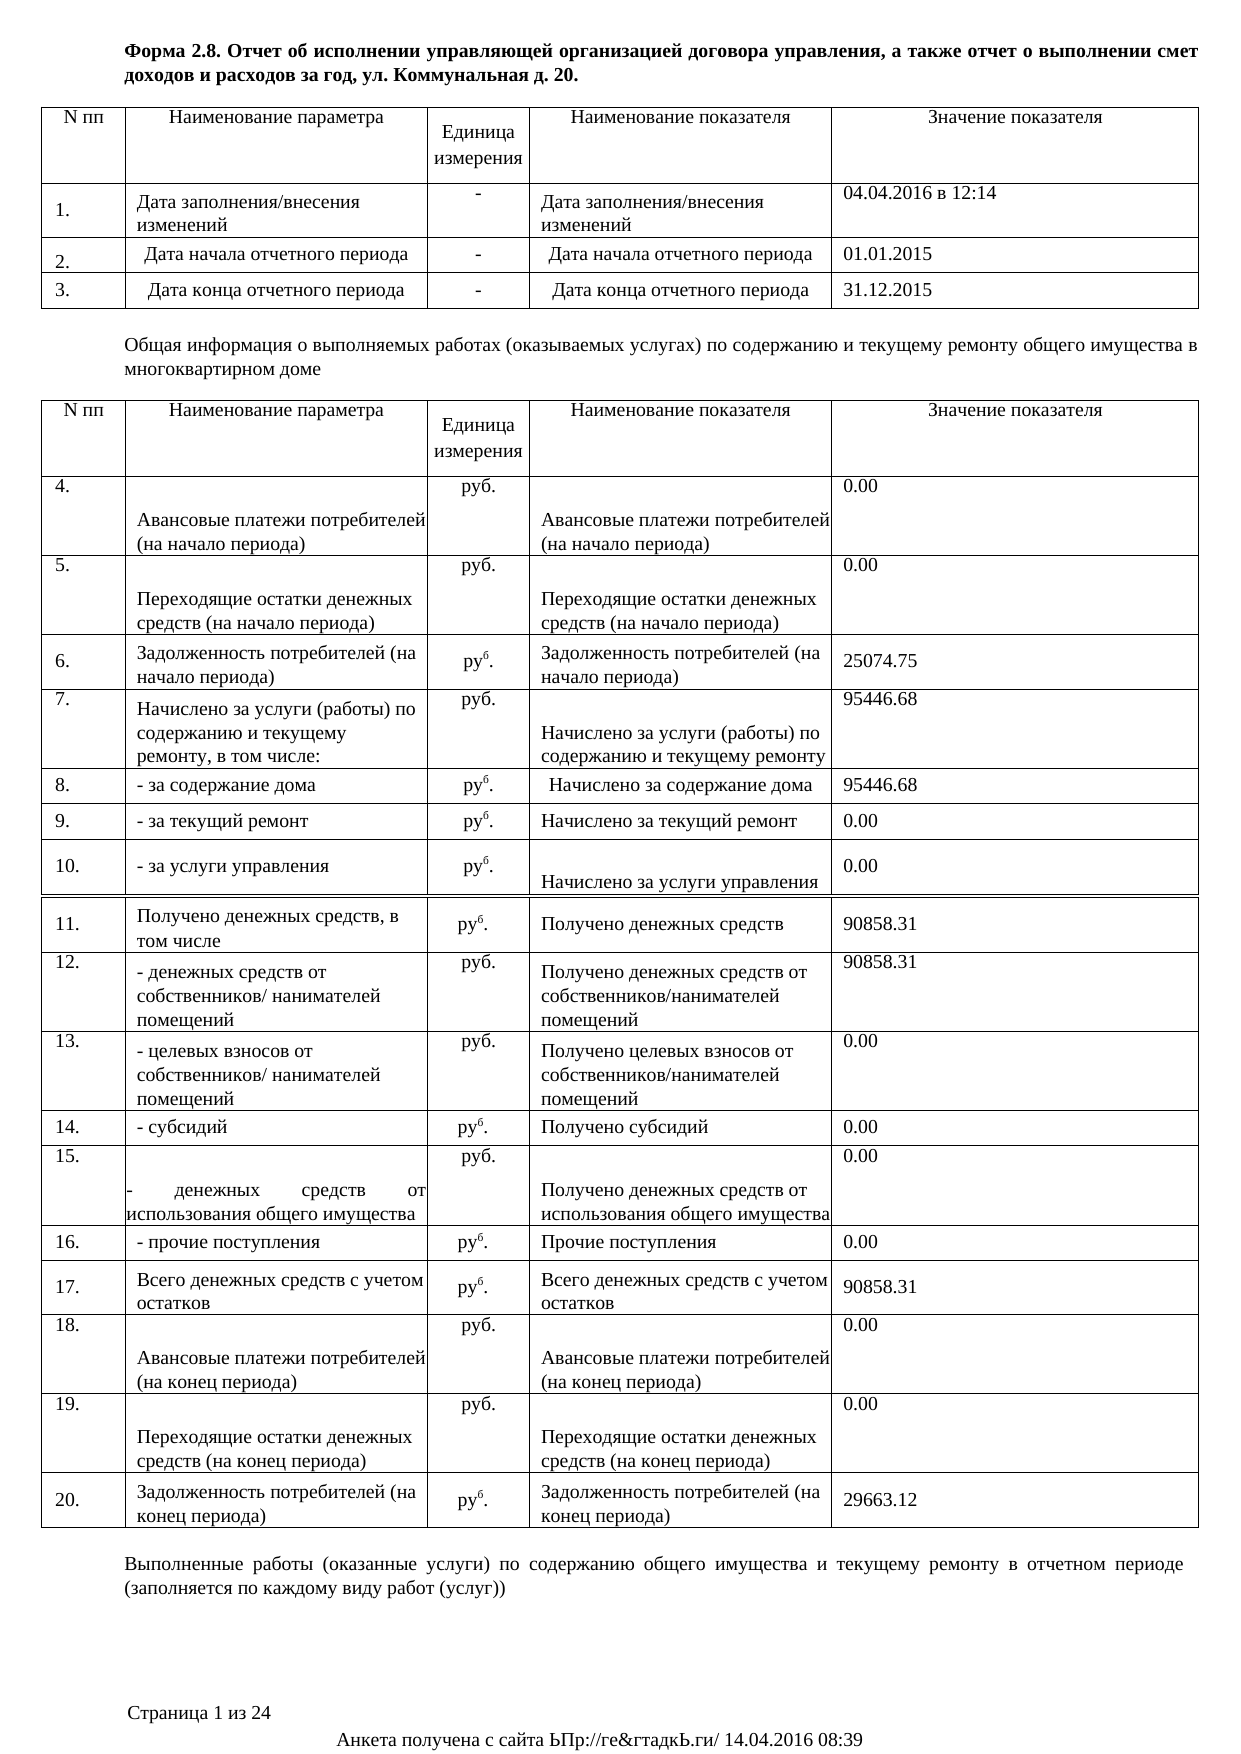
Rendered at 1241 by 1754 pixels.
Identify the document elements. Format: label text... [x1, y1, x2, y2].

table_cell 14. [42, 1111, 125, 1145]
table_cell Получено субсидий [530, 1111, 831, 1145]
table_header Единица измерения [428, 108, 529, 183]
table_cell руб. [428, 804, 529, 838]
table_cell руб. [428, 635, 529, 688]
table_cell Дата конца отчетного периода [126, 273, 427, 308]
table_header 11. [42, 898, 125, 952]
table_header 90858.31 [832, 898, 1198, 952]
table_header Значение показателя [832, 108, 1198, 183]
table_header Наименование параметра [126, 401, 427, 476]
table_cell - денежных средств от использования общего имущества [126, 1146, 427, 1225]
table_cell Авансовые платежи потребителей (на начало периода) [126, 477, 427, 555]
table_cell 0.00 [832, 1315, 1198, 1393]
table_cell руб. [428, 1315, 529, 1393]
table_cell 8. [42, 769, 125, 803]
table_cell Переходящие остатки денежных средств (на начало периода) [126, 556, 427, 634]
table_cell - [428, 238, 529, 272]
table_header Наименование показателя [530, 401, 831, 476]
table_cell Начислено за услуги управления [530, 840, 831, 893]
table_cell 12. [42, 953, 125, 1031]
table_cell 95446.68 [832, 769, 1198, 803]
table_cell руб. [428, 769, 529, 803]
table_cell руб. [428, 1261, 529, 1314]
table_cell Всего денежных средств с учетом остатков [126, 1261, 427, 1314]
table_cell - за текущий ремонт [126, 804, 427, 838]
table_cell 29663.12 [832, 1473, 1198, 1527]
table_cell - субсидий [126, 1111, 427, 1145]
table_cell 31.12.2015 [832, 273, 1198, 308]
table_cell руб. [428, 1146, 529, 1225]
table_cell 17. [42, 1261, 125, 1314]
table_cell 6. [42, 635, 125, 688]
table_cell 0.00 [832, 477, 1198, 555]
table_cell 25074.75 [832, 635, 1198, 688]
table_cell Дата начала отчетного периода [126, 238, 427, 272]
table_cell 0.00 [832, 804, 1198, 838]
table_cell руб. [428, 1226, 529, 1260]
table_header N пп [42, 108, 125, 183]
table_cell Дата конца отчетного периода [530, 273, 831, 308]
table_cell руб. [428, 690, 529, 767]
table_cell 0.00 [832, 840, 1198, 893]
table_cell Всего денежных средств с учетом остатков [530, 1261, 831, 1314]
table_cell 01.01.2015 [832, 238, 1198, 272]
table_cell 0.00 [832, 1226, 1198, 1260]
table_cell 90858.31 [832, 1261, 1198, 1314]
table_cell Авансовые платежи потребителей (на конец периода) [126, 1315, 427, 1393]
table_cell руб. [428, 556, 529, 634]
table_cell - денежных средств от собственников/ нанимателей помещений [126, 953, 427, 1031]
table_cell Переходящие остатки денежных средств (на конец периода) [126, 1394, 427, 1472]
table_cell Задолженность потребителей (на начало периода) [126, 635, 427, 688]
table_cell Авансовые платежи потребителей (на начало периода) [530, 477, 831, 555]
table_cell Авансовые платежи потребителей (на конец периода) [530, 1315, 831, 1393]
table_cell 9. [42, 804, 125, 838]
table_cell Задолженность потребителей (на конец периода) [530, 1473, 831, 1527]
table_cell - [428, 273, 529, 308]
table_cell 19. [42, 1394, 125, 1472]
table_header Наименование показателя [530, 108, 831, 183]
table_cell 5. [42, 556, 125, 634]
table_cell Задолженность потребителей (на начало периода) [530, 635, 831, 688]
table_header Получено денежных средств [530, 898, 831, 952]
table_cell Задолженность потребителей (на конец периода) [126, 1473, 427, 1527]
table_cell - [428, 184, 529, 237]
table_cell 7. [42, 690, 125, 767]
table_header Значение показателя [832, 401, 1198, 476]
table_cell Получено денежных средств от использования общего имущества [530, 1146, 831, 1225]
table_cell 1. [42, 184, 125, 237]
table_header Получено денежных средств, в том числе [126, 898, 427, 952]
text Общая информация о выполняемых работах (оказываемых услугах) по содержанию и текущему ремонту общего имущества в многоквартирном доме [124, 332, 1199, 380]
table_cell 0.00 [832, 1111, 1198, 1145]
text Выполненные работы (оказанные услуги) по содержанию общего имущества и текущему ремонту в отчетном периоде (заполняется по каждому виду работ (услуг)) [124, 1551, 1185, 1599]
table_cell Получено денежных средств от собственников/нанимателей помещений [530, 953, 831, 1031]
table_header Наименование параметра [126, 108, 427, 183]
table_cell 4. [42, 477, 125, 555]
table_cell 0.00 [832, 1394, 1198, 1472]
table_cell - прочие поступления [126, 1226, 427, 1260]
table_cell 0.00 [832, 1146, 1198, 1225]
table_cell 0.00 [832, 1032, 1198, 1110]
table_cell 13. [42, 1032, 125, 1110]
table_header Единица измерения [428, 401, 529, 476]
table_cell - за услуги управления [126, 840, 427, 893]
table_cell руб. [428, 1111, 529, 1145]
table_cell 16. [42, 1226, 125, 1260]
table_cell 95446.68 [832, 690, 1198, 767]
table_cell 2. [42, 238, 125, 272]
text Форма 2.8. Отчет об исполнении управляющей организацией договора управления, а также отчет о выполнении смет доходов и расходов за год, ул. Коммунальная д. 20. [124, 37, 1199, 86]
table_cell Дата начала отчетного периода [530, 238, 831, 272]
table_cell 04.04.2016 в 12:14 [832, 184, 1198, 237]
table_cell руб. [428, 840, 529, 893]
table_cell Начислено за услуги (работы) по содержанию и текущему ремонту [530, 690, 831, 767]
table_cell - за содержание дома [126, 769, 427, 803]
table_cell руб. [428, 953, 529, 1031]
table_cell Начислено за содержание дома [530, 769, 831, 803]
table_cell 20. [42, 1473, 125, 1527]
table_cell 15. [42, 1146, 125, 1225]
table_cell Начислено за услуги (работы) по содержанию и текущему ремонту, в том числе: [126, 690, 427, 767]
table_cell руб. [428, 1473, 529, 1527]
table_cell Дата заполнения/внесения изменений [530, 184, 831, 237]
table_header руб. [428, 898, 529, 952]
table_header N пп [42, 401, 125, 476]
table_cell Переходящие остатки денежных средств (на конец периода) [530, 1394, 831, 1472]
table_cell Получено целевых взносов от собственников/нанимателей помещений [530, 1032, 831, 1110]
table_cell руб. [428, 1032, 529, 1110]
table_cell руб. [428, 477, 529, 555]
table_cell Переходящие остатки денежных средств (на начало периода) [530, 556, 831, 634]
table_cell 10. [42, 840, 125, 893]
table_cell Дата заполнения/внесения изменений [126, 184, 427, 237]
table_cell Начислено за текущий ремонт [530, 804, 831, 838]
table_cell Прочие поступления [530, 1226, 831, 1260]
table_cell 90858.31 [832, 953, 1198, 1031]
table_cell 0.00 [832, 556, 1198, 634]
table_cell 18. [42, 1315, 125, 1393]
table_cell руб. [428, 1394, 529, 1472]
table_cell - целевых взносов от собственников/ нанимателей помещений [126, 1032, 427, 1110]
table_cell 3. [42, 273, 125, 308]
